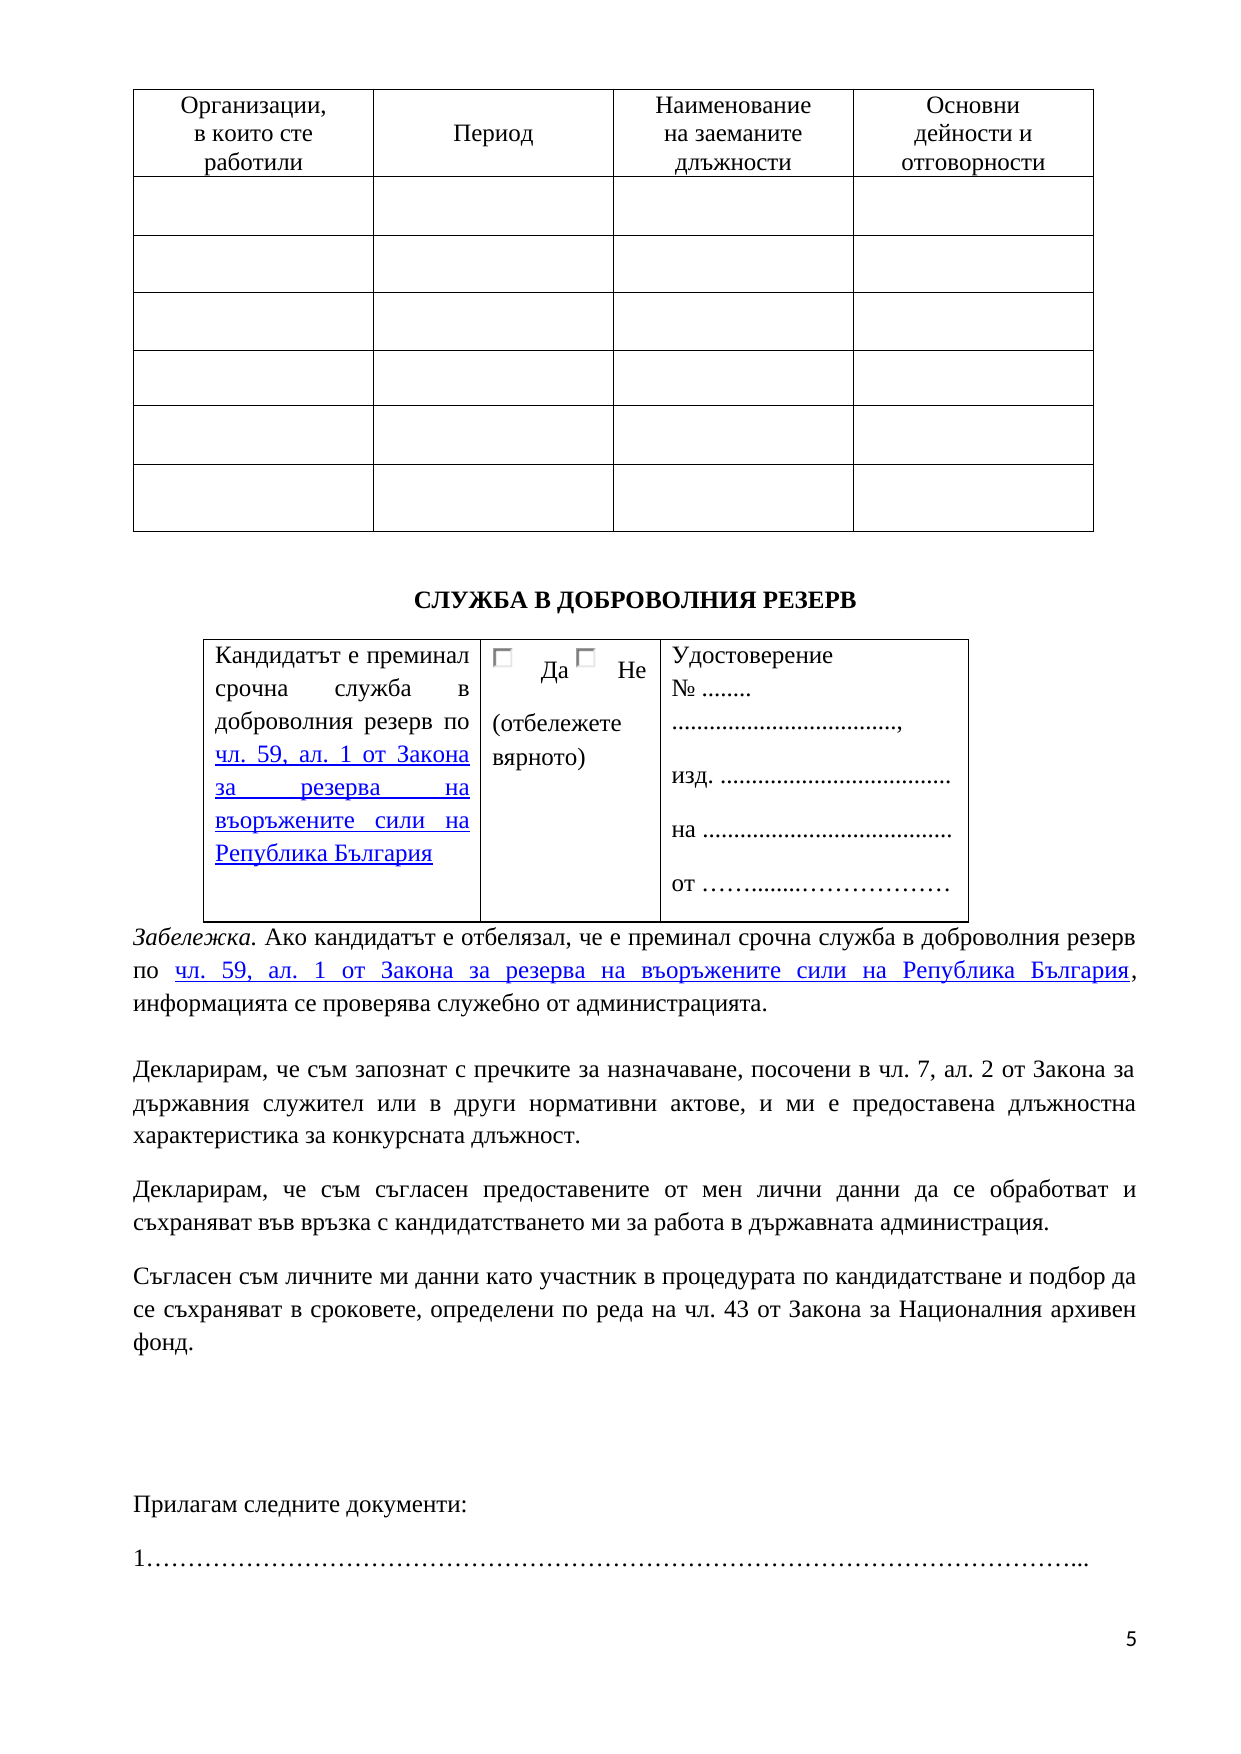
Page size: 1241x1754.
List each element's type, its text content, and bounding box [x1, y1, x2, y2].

table_cell [374, 293, 613, 350]
table_header Да Не (отбележете вярното) [481, 640, 660, 921]
table_header Удостоверение № ............................................, изд. ..................................... на ........................................ от ……........……………… [661, 640, 968, 921]
table_cell [854, 465, 1093, 531]
table_cell [134, 406, 373, 464]
text Прилагам следните документи: [133, 1489, 1137, 1518]
table_cell [854, 177, 1093, 234]
table_cell [134, 351, 373, 405]
text Забележка. Ако кандидатът е отбелязал, че е преминал срочна служба в доброволния резерв по чл. 59, ал. 1 от Закона за резерва на въоръжените сили на Република България, информацията се проверява служебно от администрацията. [133, 922, 1137, 1017]
text Декларирам, че съм запознат с пречките за назначаване, посочени в чл. 7, ал. 2 от Закона за държавния служител или в други нормативни актове, и ми е предоставена длъжностна характеристика за конкурсната длъжност. [133, 1054, 1137, 1149]
table_cell [614, 293, 853, 350]
table_header Кандидатът е преминал срочна служба в доброволния резерв по чл. 59, ал. 1 от Закона за резерва на въоръжените сили на Република България [204, 640, 480, 921]
table_cell [374, 236, 613, 292]
table_cell [374, 351, 613, 405]
table_cell [134, 293, 373, 350]
table_cell [854, 236, 1093, 292]
table_cell [374, 465, 613, 531]
table_header Основни дейности и отговорности [854, 90, 1093, 176]
table_cell [854, 406, 1093, 464]
table_cell [134, 236, 373, 292]
table_cell [374, 406, 613, 464]
table_header Наименование на заеманите длъжности [614, 90, 853, 176]
text СЛУЖБА В ДОБРОВОЛНИЯ РЕЗЕРВ [133, 586, 1137, 614]
text Съгласен съм личните ми данни като участник в процедурата по кандидатстване и подбор да се съхраняват в сроковете, определени по реда на чл. 43 от Закона за Националния архивен фонд. [133, 1261, 1137, 1356]
table_cell [614, 236, 853, 292]
table_header Организации, в които сте работили [134, 90, 373, 176]
table_cell [854, 293, 1093, 350]
table_cell [614, 351, 853, 405]
table_cell [854, 351, 1093, 405]
text Декларирам, че съм съгласен предоставените от мен лични данни да се обработват и съхраняват във връзка с кандидатстването ми за работа в държавната администрация. [133, 1174, 1137, 1236]
table_cell [134, 465, 373, 531]
table_cell [614, 406, 853, 464]
table_cell [134, 177, 373, 234]
table_header Период [374, 90, 613, 176]
text 1…………………………………………………………………………………………………... [133, 1543, 1137, 1572]
table_cell [374, 177, 613, 234]
table_cell [614, 177, 853, 234]
table_cell [614, 465, 853, 531]
